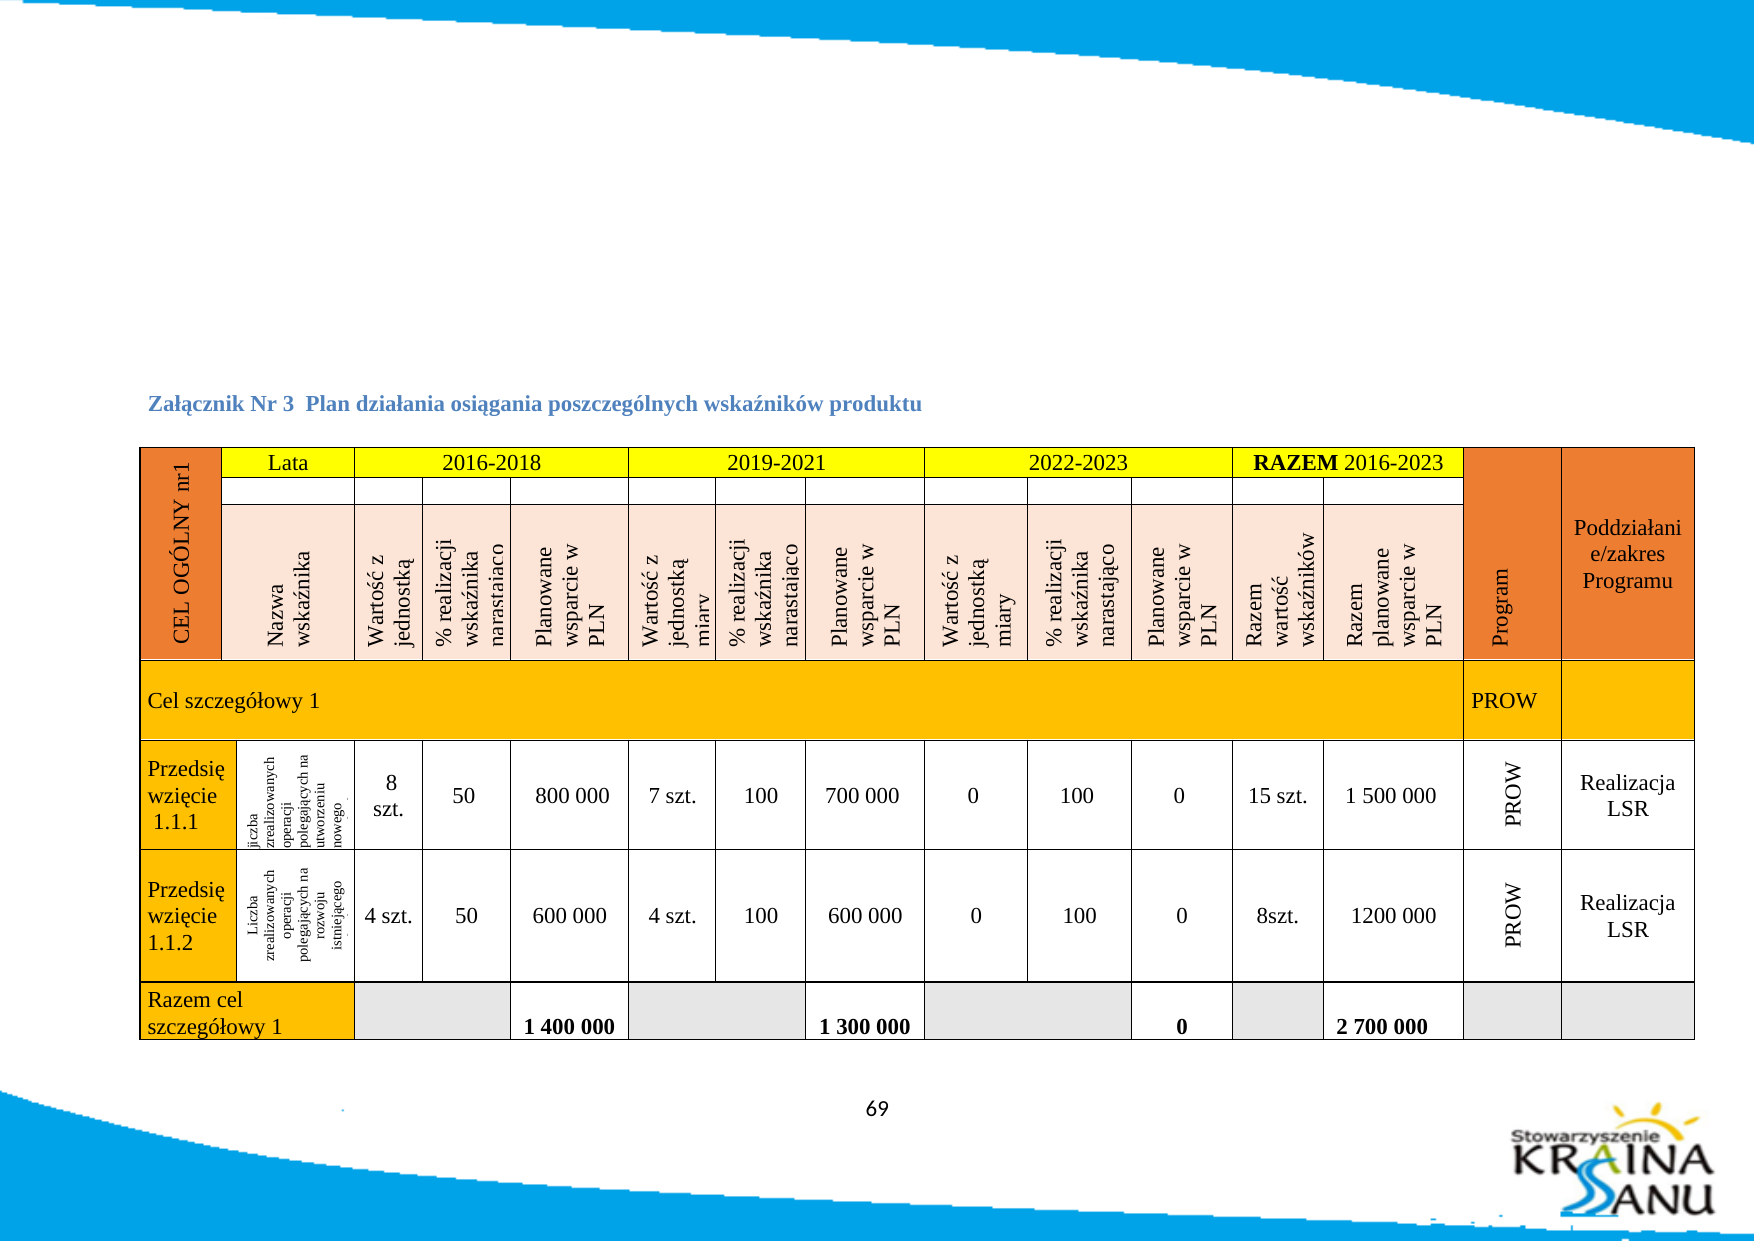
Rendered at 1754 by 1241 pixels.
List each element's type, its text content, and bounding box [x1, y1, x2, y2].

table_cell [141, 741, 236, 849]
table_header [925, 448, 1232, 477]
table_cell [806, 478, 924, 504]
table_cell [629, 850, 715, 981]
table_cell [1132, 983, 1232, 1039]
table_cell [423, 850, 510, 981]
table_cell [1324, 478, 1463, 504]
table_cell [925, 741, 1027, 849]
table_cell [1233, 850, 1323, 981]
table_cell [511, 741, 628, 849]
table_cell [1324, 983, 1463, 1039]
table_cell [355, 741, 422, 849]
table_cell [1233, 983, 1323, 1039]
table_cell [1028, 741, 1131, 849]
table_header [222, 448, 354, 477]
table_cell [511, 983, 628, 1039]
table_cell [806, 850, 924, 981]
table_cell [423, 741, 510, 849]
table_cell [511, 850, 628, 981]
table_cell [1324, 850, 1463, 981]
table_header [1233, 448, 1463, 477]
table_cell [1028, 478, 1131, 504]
subtitle Załącznik Nr 3 Plan działania osiągania poszczególnych wskaźników produktu [148, 390, 1606, 416]
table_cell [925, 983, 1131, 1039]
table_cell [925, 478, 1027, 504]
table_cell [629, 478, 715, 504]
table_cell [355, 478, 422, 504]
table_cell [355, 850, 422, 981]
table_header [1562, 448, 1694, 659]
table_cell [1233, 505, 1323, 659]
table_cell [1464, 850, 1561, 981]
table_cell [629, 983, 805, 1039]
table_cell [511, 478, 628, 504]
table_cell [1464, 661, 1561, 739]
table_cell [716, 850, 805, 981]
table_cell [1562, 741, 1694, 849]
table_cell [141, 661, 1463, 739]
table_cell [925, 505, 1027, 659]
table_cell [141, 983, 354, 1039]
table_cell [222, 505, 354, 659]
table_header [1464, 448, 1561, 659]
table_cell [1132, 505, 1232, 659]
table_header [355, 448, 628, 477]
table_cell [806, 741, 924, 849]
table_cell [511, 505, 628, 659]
picture [0, 1087, 1754, 1234]
picture [0, 0, 1754, 146]
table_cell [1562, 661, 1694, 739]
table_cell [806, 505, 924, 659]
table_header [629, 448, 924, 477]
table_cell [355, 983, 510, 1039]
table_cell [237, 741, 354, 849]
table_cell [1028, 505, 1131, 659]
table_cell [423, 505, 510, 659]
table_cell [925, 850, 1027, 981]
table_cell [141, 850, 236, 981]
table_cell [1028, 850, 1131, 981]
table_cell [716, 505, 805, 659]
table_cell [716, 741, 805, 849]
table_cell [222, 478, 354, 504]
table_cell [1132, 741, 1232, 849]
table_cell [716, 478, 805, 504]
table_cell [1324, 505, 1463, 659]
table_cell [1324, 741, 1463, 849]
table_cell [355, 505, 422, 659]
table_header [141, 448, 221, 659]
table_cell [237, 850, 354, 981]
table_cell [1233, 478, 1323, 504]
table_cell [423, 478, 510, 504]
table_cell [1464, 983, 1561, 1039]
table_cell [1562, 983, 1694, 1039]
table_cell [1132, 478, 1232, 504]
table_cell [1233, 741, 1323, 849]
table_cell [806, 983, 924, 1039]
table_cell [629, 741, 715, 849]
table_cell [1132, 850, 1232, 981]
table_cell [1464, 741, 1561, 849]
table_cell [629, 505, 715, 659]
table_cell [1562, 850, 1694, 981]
